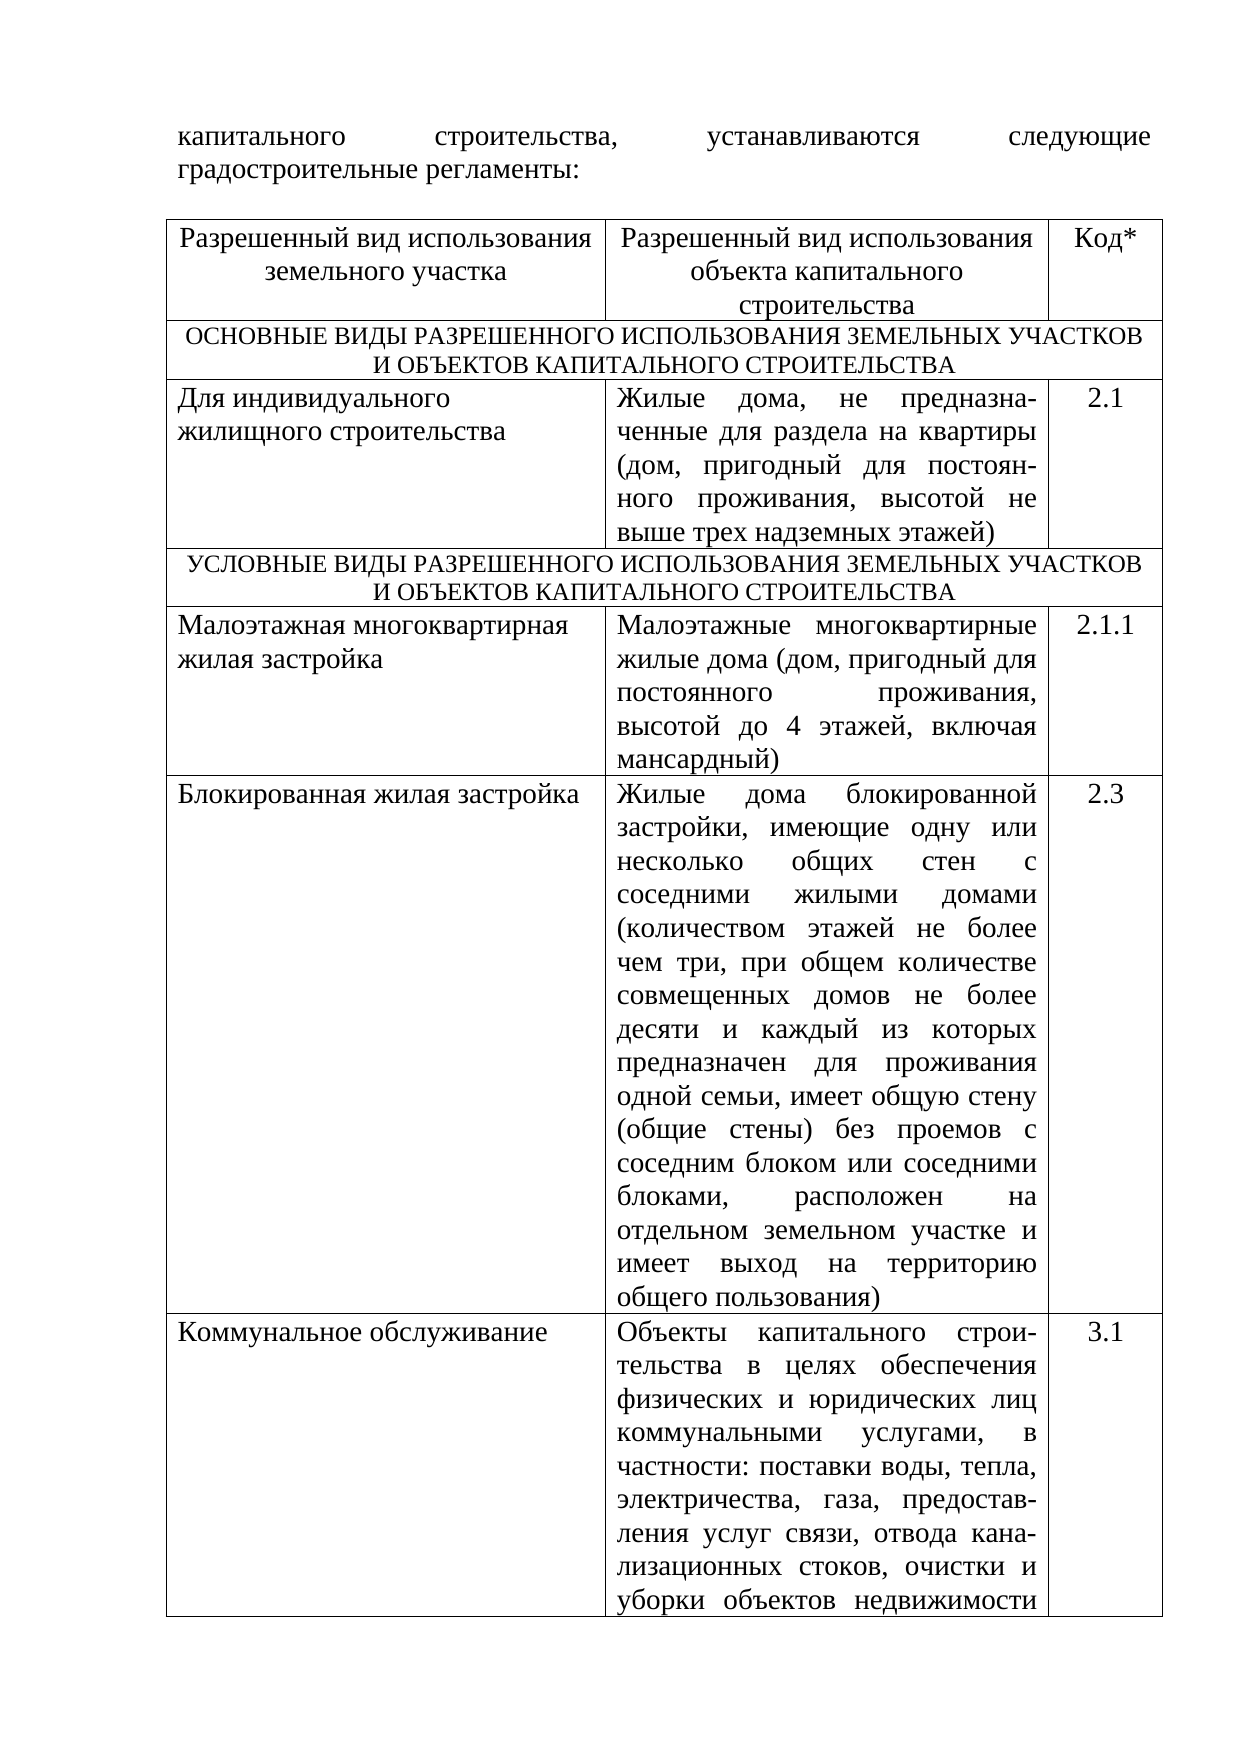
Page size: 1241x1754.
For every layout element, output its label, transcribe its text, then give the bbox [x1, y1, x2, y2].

table_cell 3.1 [1049, 1314, 1162, 1616]
table_cell Малоэтажные многоквартирные жилые дома (дом, пригодный для постоянного проживания, высотой до 4 этажей, включая мансардный) [606, 607, 1048, 775]
table_cell 2.1.1 [1049, 607, 1162, 775]
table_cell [167, 1314, 605, 1616]
table_header Код* [1049, 220, 1162, 320]
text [177, 118, 1152, 185]
table_cell Жилые дома, не предназна-ченные для раздела на квартиры (дом, пригодный для постоян-ного проживания, высотой не выше трех надземных этажей) [606, 380, 1048, 548]
table_cell 2.3 [1049, 776, 1162, 1313]
table_cell Блокированная жилая застройка [167, 776, 605, 1313]
table_cell УСЛОВНЫЕ ВИДЫ РАЗРЕШЕННОГО ИСПОЛЬЗОВАНИЯ ЗЕМЕЛЬНЫХ УЧАСТКОВ И ОБЪЕКТОВ КАПИТАЛЬНОГО СТРОИТЕЛЬСТВА [167, 549, 1162, 606]
table_header Разрешенный вид использования земельного участка [167, 220, 605, 320]
table_cell Жилые дома блокированной застройки, имеющие одну или несколько общих стен с соседними жилыми домами (количеством этажей не более чем три, при общем количестве совмещенных домов не более десяти и каждый из которых предназначен для проживания одной семьи, имеет общую стену (общие стены) без проемов с соседним блоком или соседними блоками, расположен на отдельном земельном участке и имеет выход на территорию общего пользования) [606, 776, 1048, 1313]
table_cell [606, 1314, 1048, 1616]
table_cell ОСНОВНЫЕ ВИДЫ РАЗРЕШЕННОГО ИСПОЛЬЗОВАНИЯ ЗЕМЕЛЬНЫХ УЧАСТКОВ И ОБЪЕКТОВ КАПИТАЛЬНОГО СТРОИТЕЛЬСТВА [167, 321, 1162, 379]
table_header Разрешенный вид использования объекта капитального строительства [606, 220, 1048, 320]
table_cell Малоэтажная многоквартирная жилая застройка [167, 607, 605, 775]
table_cell 2.1 [1049, 380, 1162, 548]
table_cell Для индивидуального жилищного строительства [167, 380, 605, 548]
